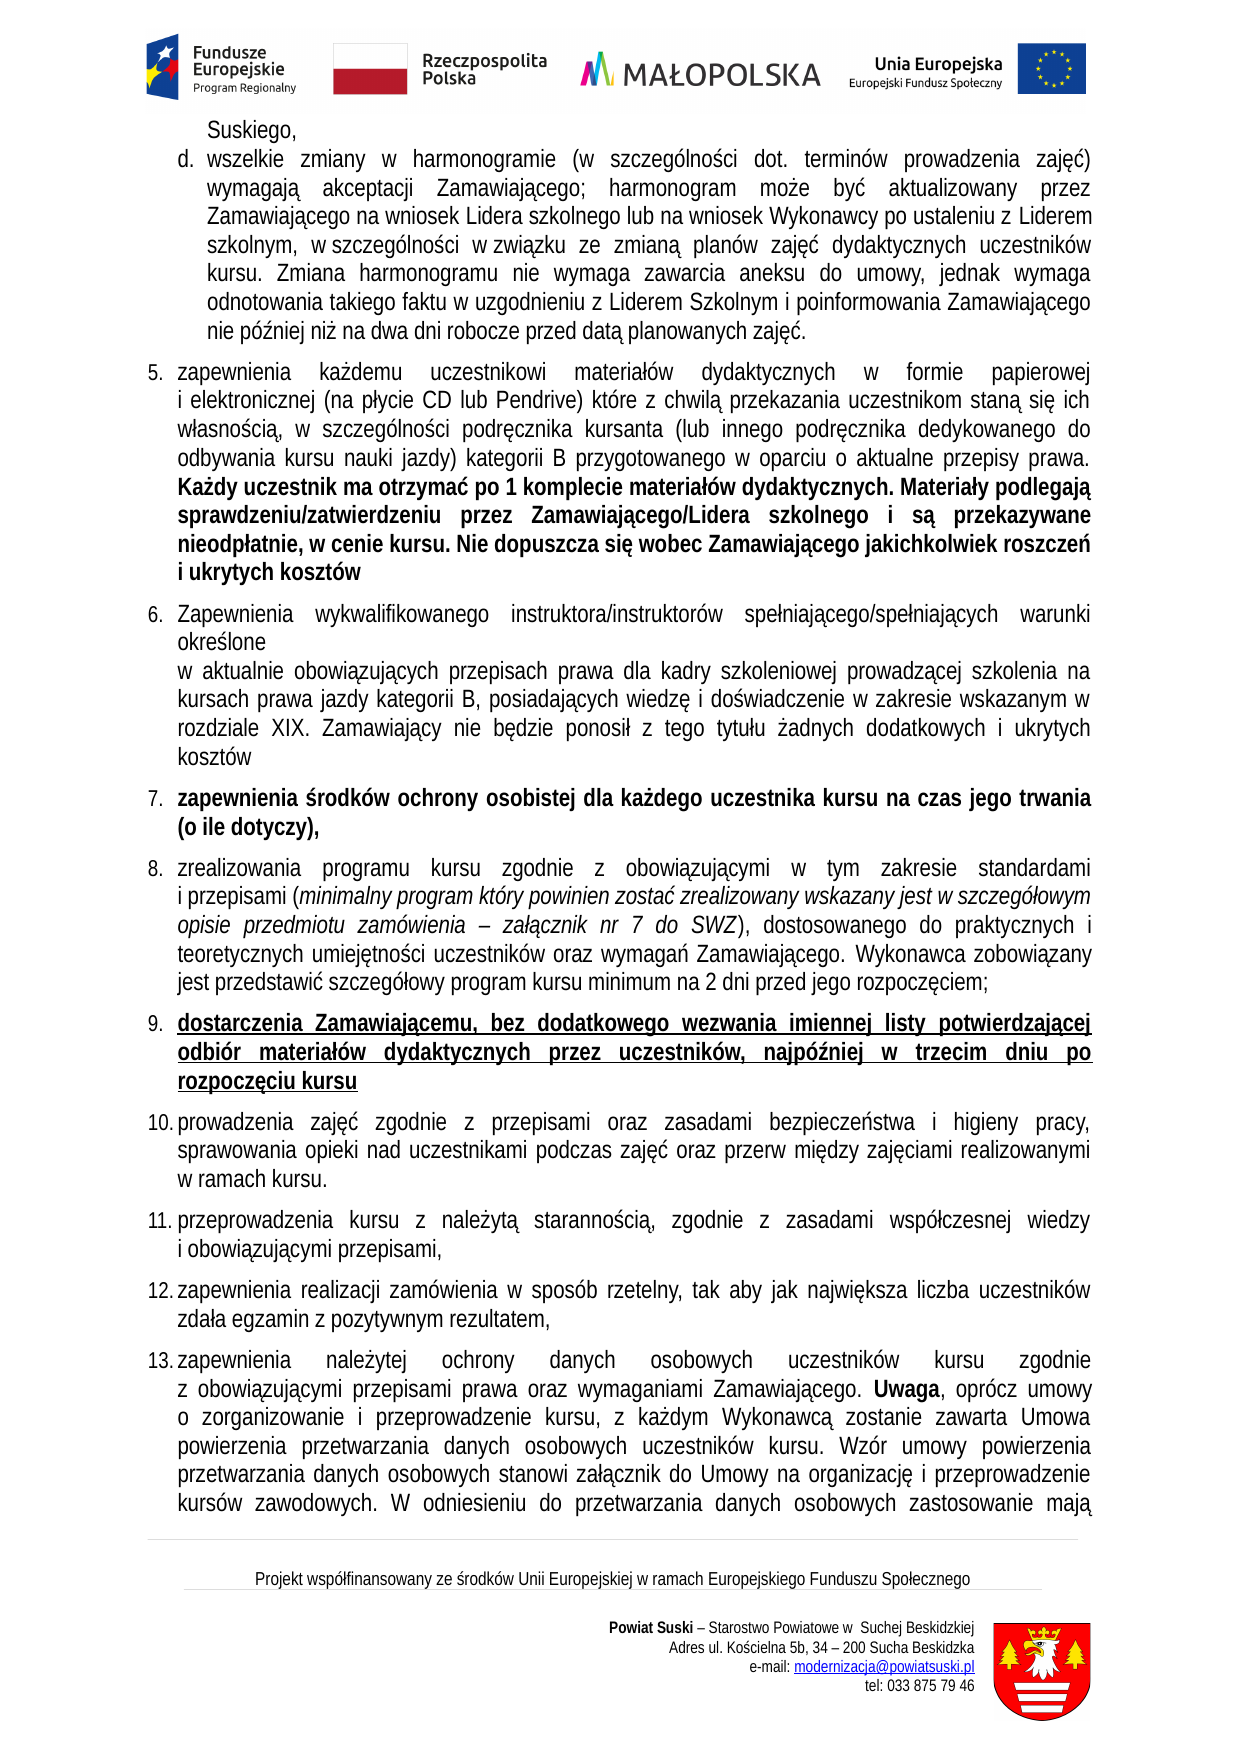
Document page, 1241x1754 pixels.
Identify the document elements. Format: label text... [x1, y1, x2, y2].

list przeprowadzenia kursu z należytą starannością, zgodnie z zasadami współczesnej wiedzy i obowiązującymi przepisami, [148, 1205, 1092, 1263]
list Zapewnienia wykwalifikowanego instruktora/instruktorów spełniającego/spełniających warunki określone w aktualnie obowiązujących przepisach prawa dla kadry szkoleniowej prowadzącej szkolenia na kursach prawa jazdy kategorii B, posiadających wiedzę i doświadczenie w zakresie wskazanym w rozdziale XIX. Zamawiający nie będzie ponosił z tego tytułu żadnych dodatkowych i ukrytych kosztów [148, 598, 1092, 770]
list prowadzenia zajęć zgodnie z przepisami oraz zasadami bezpieczeństwa i higieny pracy, sprawowania opieki nad uczestnikami podczas zajęć oraz przerw między zajęciami realizowanymi w ramach kursu. [148, 1107, 1092, 1193]
list zrealizowania programu kursu zgodnie z obowiązującymi w tym zakresie standardami i przepisami (minimalny program który powinien zostać zrealizowany wskazany jest w szczegółowym opisie przedmiotu zamówienia – załącznik nr 7 do SWZ), dostosowanego do praktycznych i teoretycznych umiejętności uczestników oraz wymagań Zamawiającego. Wykonawca zobowiązany jest przedstawić szczegółowy program kursu minimum na 2 dni przed jego rozpoczęciem; [148, 853, 1092, 996]
list zapewnienia środków ochrony osobistej dla każdego uczestnika kursu na czas jego trwania (o ile dotyczy), [148, 783, 1092, 840]
picture [993, 1623, 1091, 1721]
picture [145, 28, 1085, 114]
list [148, 1345, 1092, 1517]
list wszelkie zmiany w harmonogramie (w szczególności dot. terminów prowadzenia zajęć) wymagają akceptacji Zamawiającego; harmonogram może być aktualizowany przez Zamawiającego na wniosek Lidera szkolnego lub na wniosek Wykonawcy po ustaleniu z Liderem szkolnym, w szczególności w związku ze zmianą planów zajęć dydaktycznych uczestników kursu. Zmiana harmonogramu nie wymaga zawarcia aneksu do umowy, jednak wymaga odnotowania takiego faktu w uzgodnieniu z Liderem Szkolnym i poinformowania Zamawiającego nie później niż na dwa dni robocze przed datą planowanych zajęć. [177, 144, 1092, 344]
list dostarczenia Zamawiającemu, bez dodatkowego wezwania imiennej listy potwierdzającej odbiór materiałów dydaktycznych przez uczestników, najpóźniej w trzecim dniu po rozpoczęciu kursu [148, 1008, 1092, 1094]
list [177, 115, 1092, 144]
list zapewnienia realizacji zamówienia w sposób rzetelny, tak aby jak największa liczba uczestników zdała egzamin z pozytywnym rezultatem, [148, 1275, 1092, 1332]
list zapewnienia każdemu uczestnikowi materiałów dydaktycznych w formie papierowej i elektronicznej (na płycie CD lub Pendrive) które z chwilą przekazania uczestnikom staną się ich własnością, w szczególności podręcznika kursanta (lub innego podręcznika dedykowanego do odbywania kursu nauki jazdy) kategorii B przygotowanego w oparciu o aktualne przepisy prawa. Każdy uczestnik ma otrzymać po 1 komplecie materiałów dydaktycznych. Materiały podlegają sprawdzeniu/zatwierdzeniu przez Zamawiającego/Lidera szkolnego i są przekazywane nieodpłatnie, w cenie kursu. Nie dopuszcza się wobec Zamawiającego jakichkolwiek roszczeń i ukrytych kosztów [148, 357, 1092, 586]
